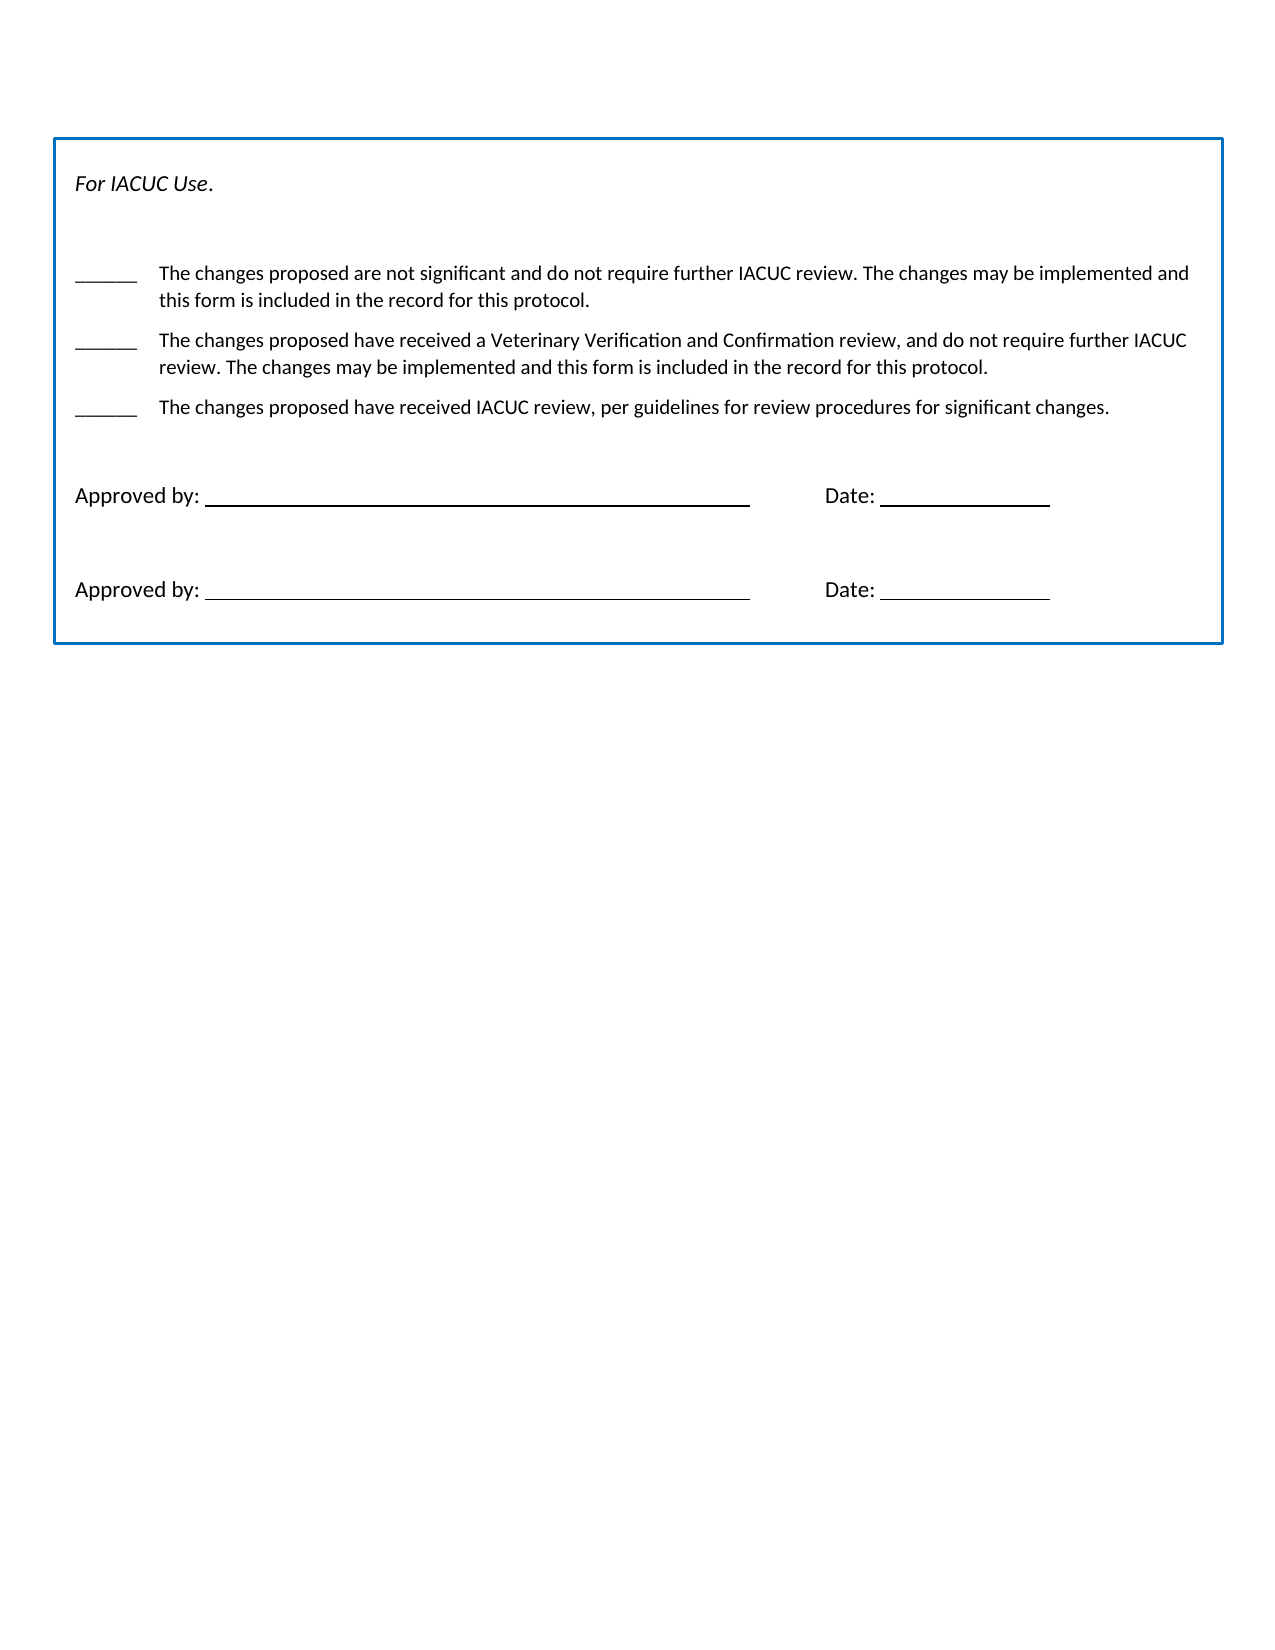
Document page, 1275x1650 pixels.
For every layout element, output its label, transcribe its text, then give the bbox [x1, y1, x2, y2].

text Approved by: Date: [75, 481, 1200, 509]
text ______ The changes proposed have received a Veterinary Verification and Confirmation review, and do not require further IACUC review. The changes may be implemented and this form is included in the record for this protocol. [75, 327, 1200, 380]
text For IACUC Use. [75, 169, 1200, 197]
text ______ The changes proposed are not significant and do not require further IACUC review. The changes may be implemented and this form is included in the record for this protocol. [75, 260, 1200, 312]
text Approved by: Date: [75, 575, 1200, 603]
text ______ The changes proposed have received IACUC review, per guidelines for review procedures for significant changes. [75, 394, 1200, 420]
